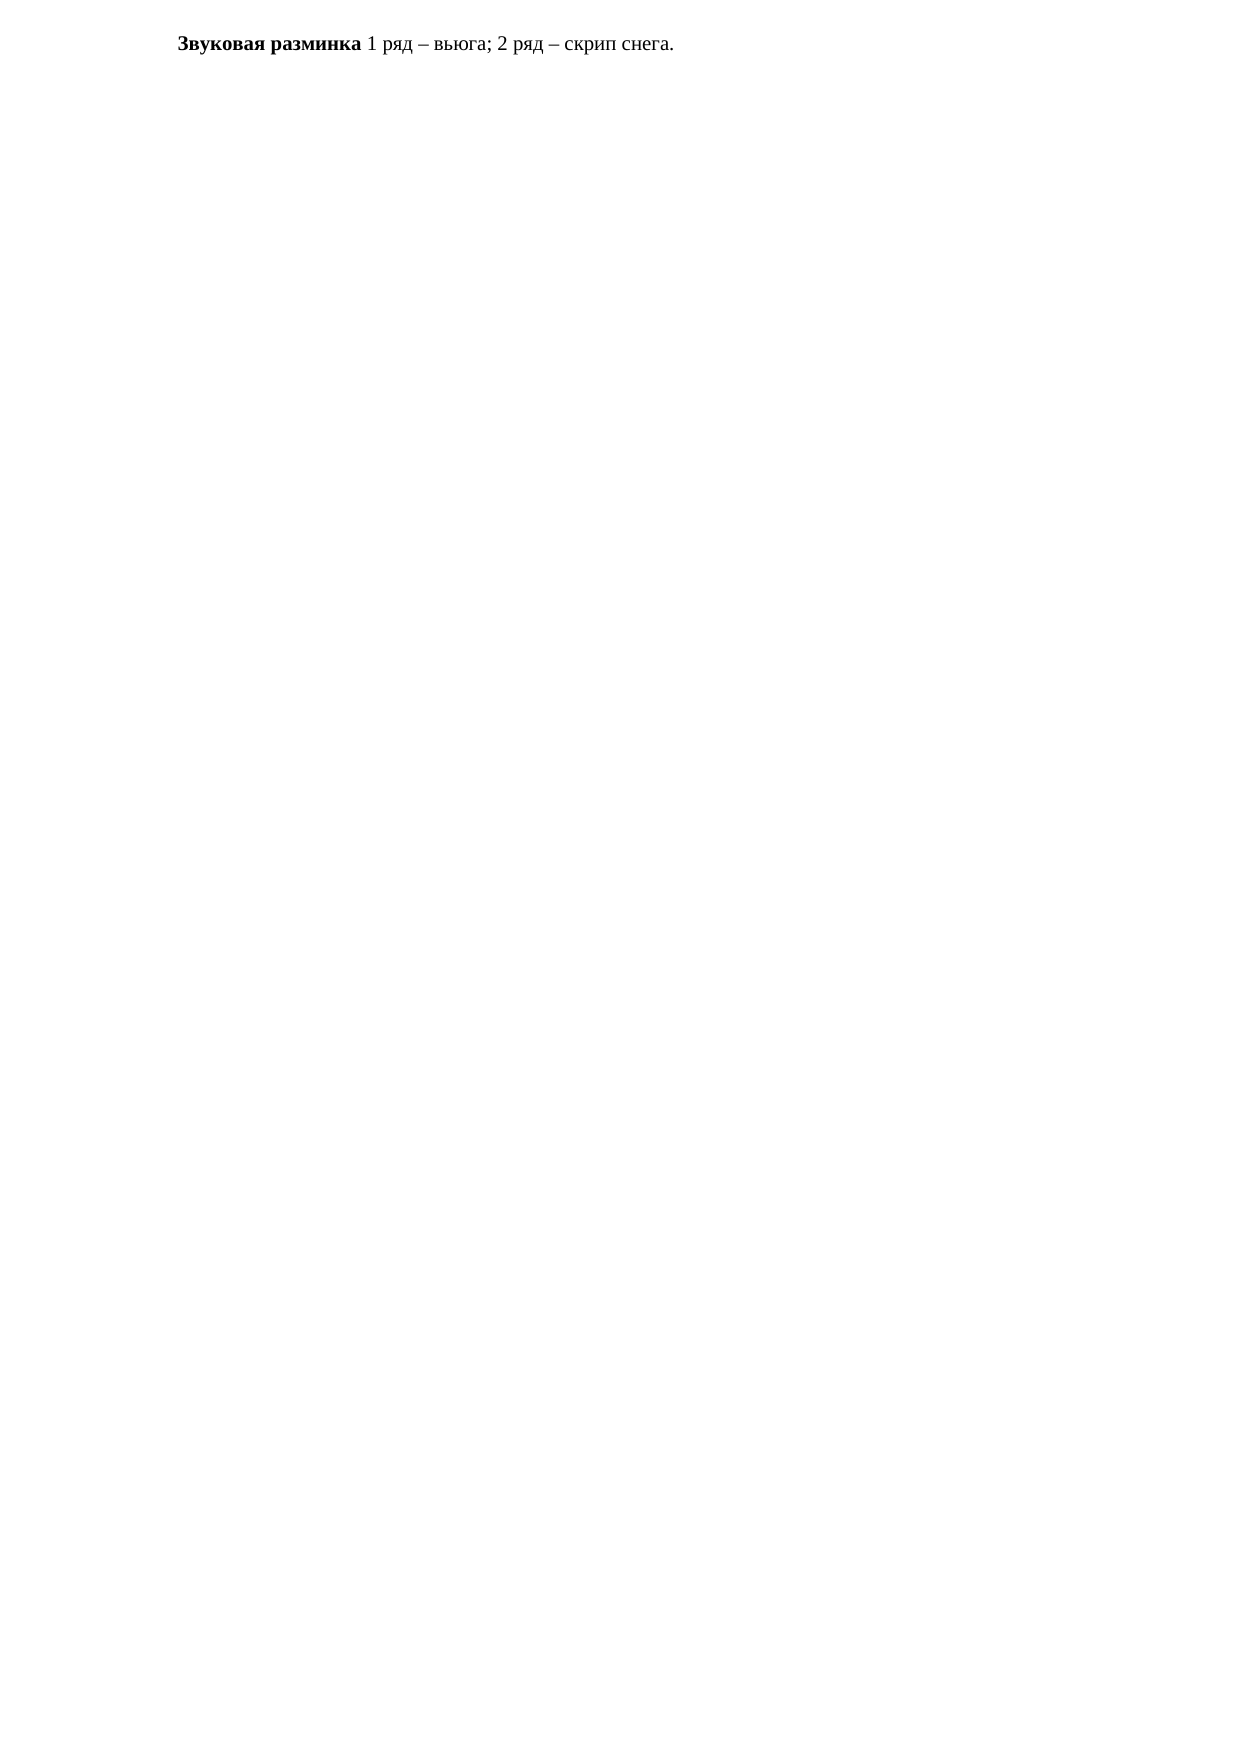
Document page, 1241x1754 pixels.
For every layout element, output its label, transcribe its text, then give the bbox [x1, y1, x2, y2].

text Звуковая разминка 1 ряд – вьюга; 2 ряд – скрип снега. [177, 29, 1152, 54]
